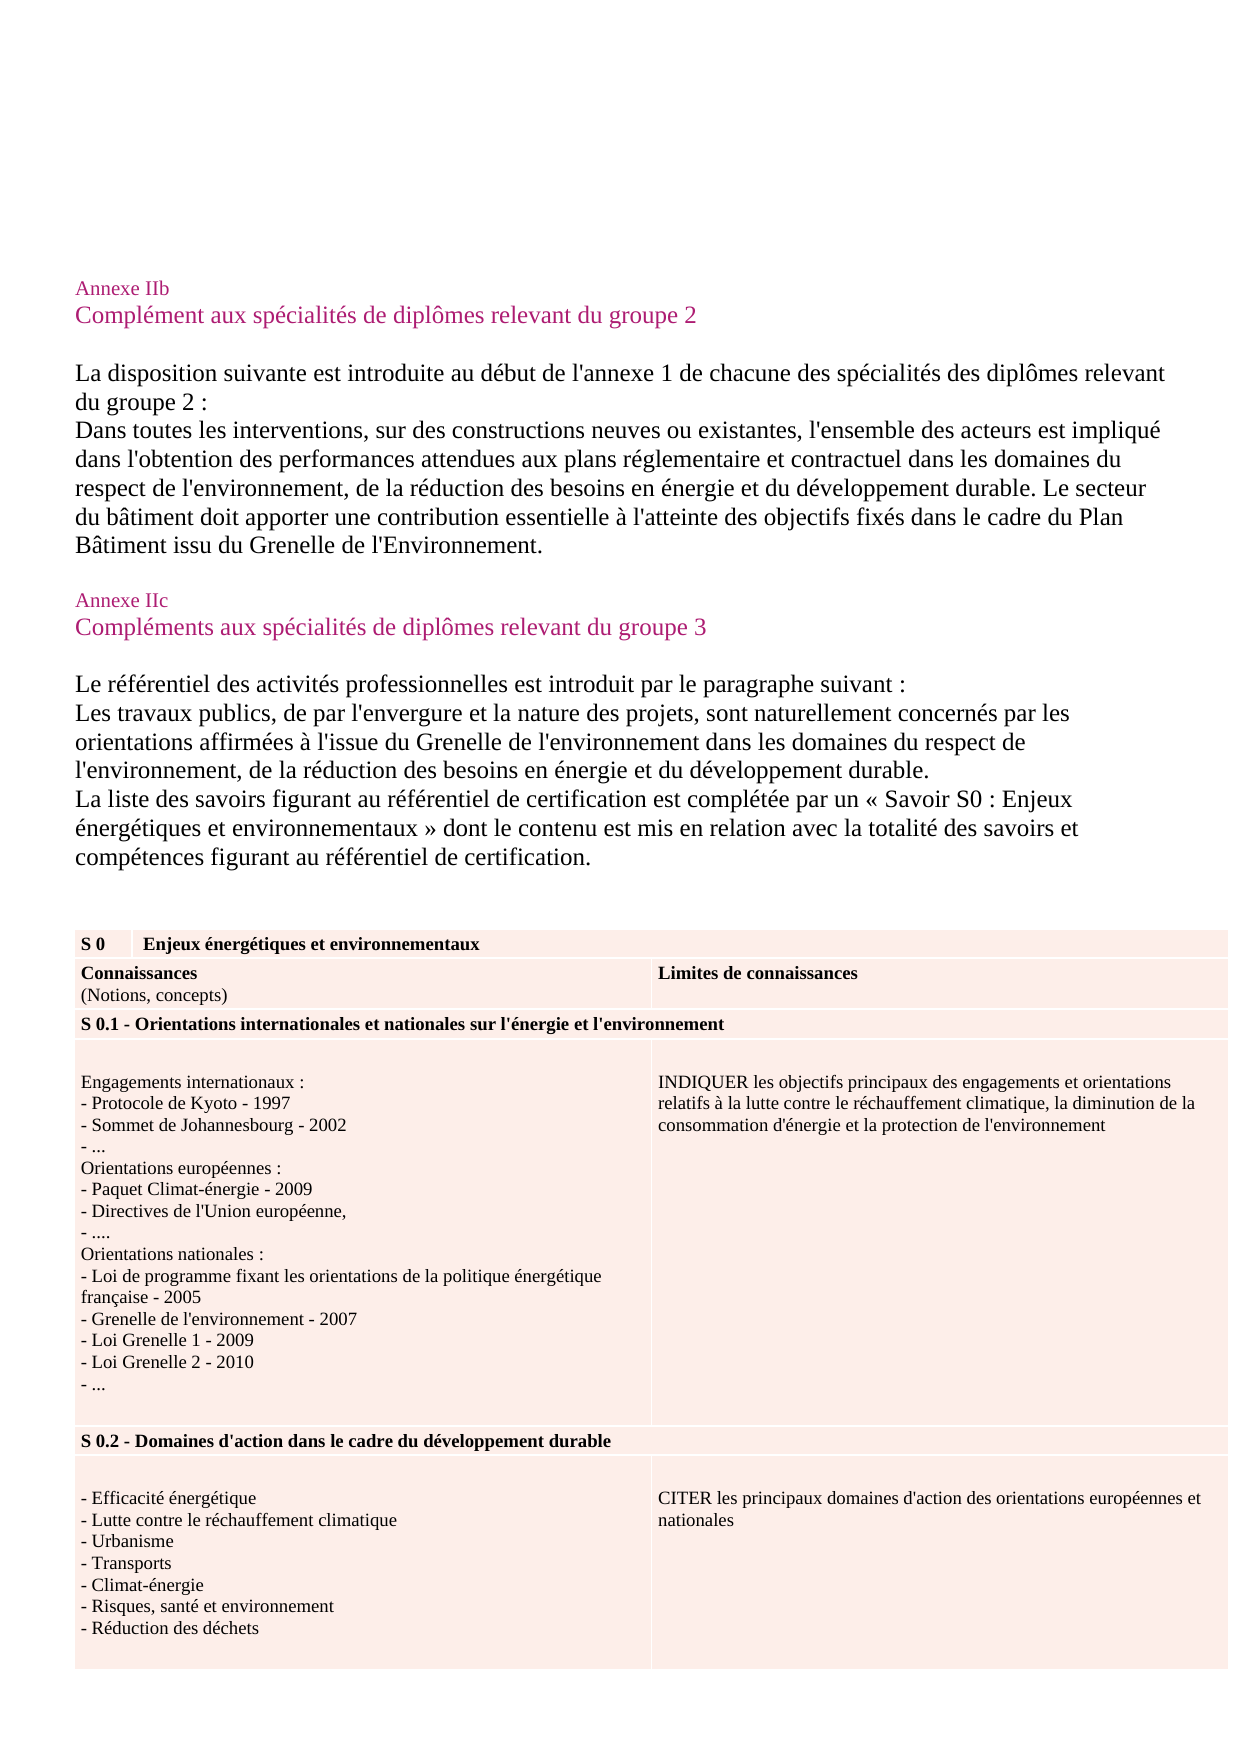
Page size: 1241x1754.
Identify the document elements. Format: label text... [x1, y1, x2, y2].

table_cell Engagements internationaux : - Protocole de Kyoto - 1997 - Sommet de Johannesbourg - 2002 - ... Orientations européennes : - Paquet Climat-énergie - 2009 - Directives de l'Union européenne, - .... Orientations nationales : - Loi de programme fixant les orientations de la politique énergétique française - 2005 - Grenelle de l'environnement - 2007 - Loi Grenelle 1 - 2009 - Loi Grenelle 2 - 2010 - ... [75, 1040, 651, 1425]
text Annexe IIc [75, 588, 1165, 612]
text Dans toutes les interventions, sur des constructions neuves ou existantes, l'ensemble des acteurs est impliqué dans l'obtention des performances attendues aux plans réglementaire et contractuel dans les domaines du respect de l'environnement, de la réduction des besoins en énergie et du développement durable. Le secteur du bâtiment doit apporter une contribution essentielle à l'atteinte des objectifs fixés dans le cadre du Plan Bâtiment issu du Grenelle de l'Environnement. [75, 415, 1165, 559]
text Compléments aux spécialités de diplômes relevant du groupe 3 [75, 612, 1165, 641]
table_cell INDIQUER les objectifs principaux des engagements et orientations relatifs à la lutte contre le réchauffement climatique, la diminution de la consommation d'énergie et la protection de l'environnement [652, 1040, 1228, 1425]
text Le référentiel des activités professionnelles est introduit par le paragraphe suivant : [75, 669, 1165, 698]
text La disposition suivante est introduite au début de l'annexe 1 de chacune des spécialités des diplômes relevant du groupe 2 : [75, 358, 1165, 415]
text Les travaux publics, de par l'envergure et la nature des projets, sont naturellement concernés par les orientations affirmées à l'issue du Grenelle de l'environnement dans les domaines du respect de l'environnement, de la réduction des besoins en énergie et du développement durable. [75, 698, 1165, 784]
table_header Enjeux énergétiques et environnementaux [133, 930, 1228, 957]
table_cell Connaissances (Notions, concepts) [75, 959, 651, 1008]
table_cell Limites de connaissances [652, 959, 1228, 1008]
text Complément aux spécialités de diplômes relevant du groupe 2 [75, 300, 1165, 329]
text Annexe IIb [75, 247, 1165, 300]
table_cell CITER les principaux domaines d'action des orientations européennes et nationales [652, 1456, 1228, 1669]
table_header S 0 [75, 930, 131, 957]
table_cell - Efficacité énergétique - Lutte contre le réchauffement climatique - Urbanisme - Transports - Climat-énergie - Risques, santé et environnement - Réduction des déchets [75, 1456, 651, 1669]
table_cell S 0.2 - Domaines d'action dans le cadre du développement durable [75, 1427, 1228, 1454]
table_cell S 0.1 - Orientations internationales et nationales sur l'énergie et l'environnement [75, 1010, 1228, 1038]
text La liste des savoirs figurant au référentiel de certification est complétée par un « Savoir S0 : Enjeux énergétiques et environnementaux » dont le contenu est mis en relation avec la totalité des savoirs et compétences figurant au référentiel de certification. [75, 784, 1165, 871]
